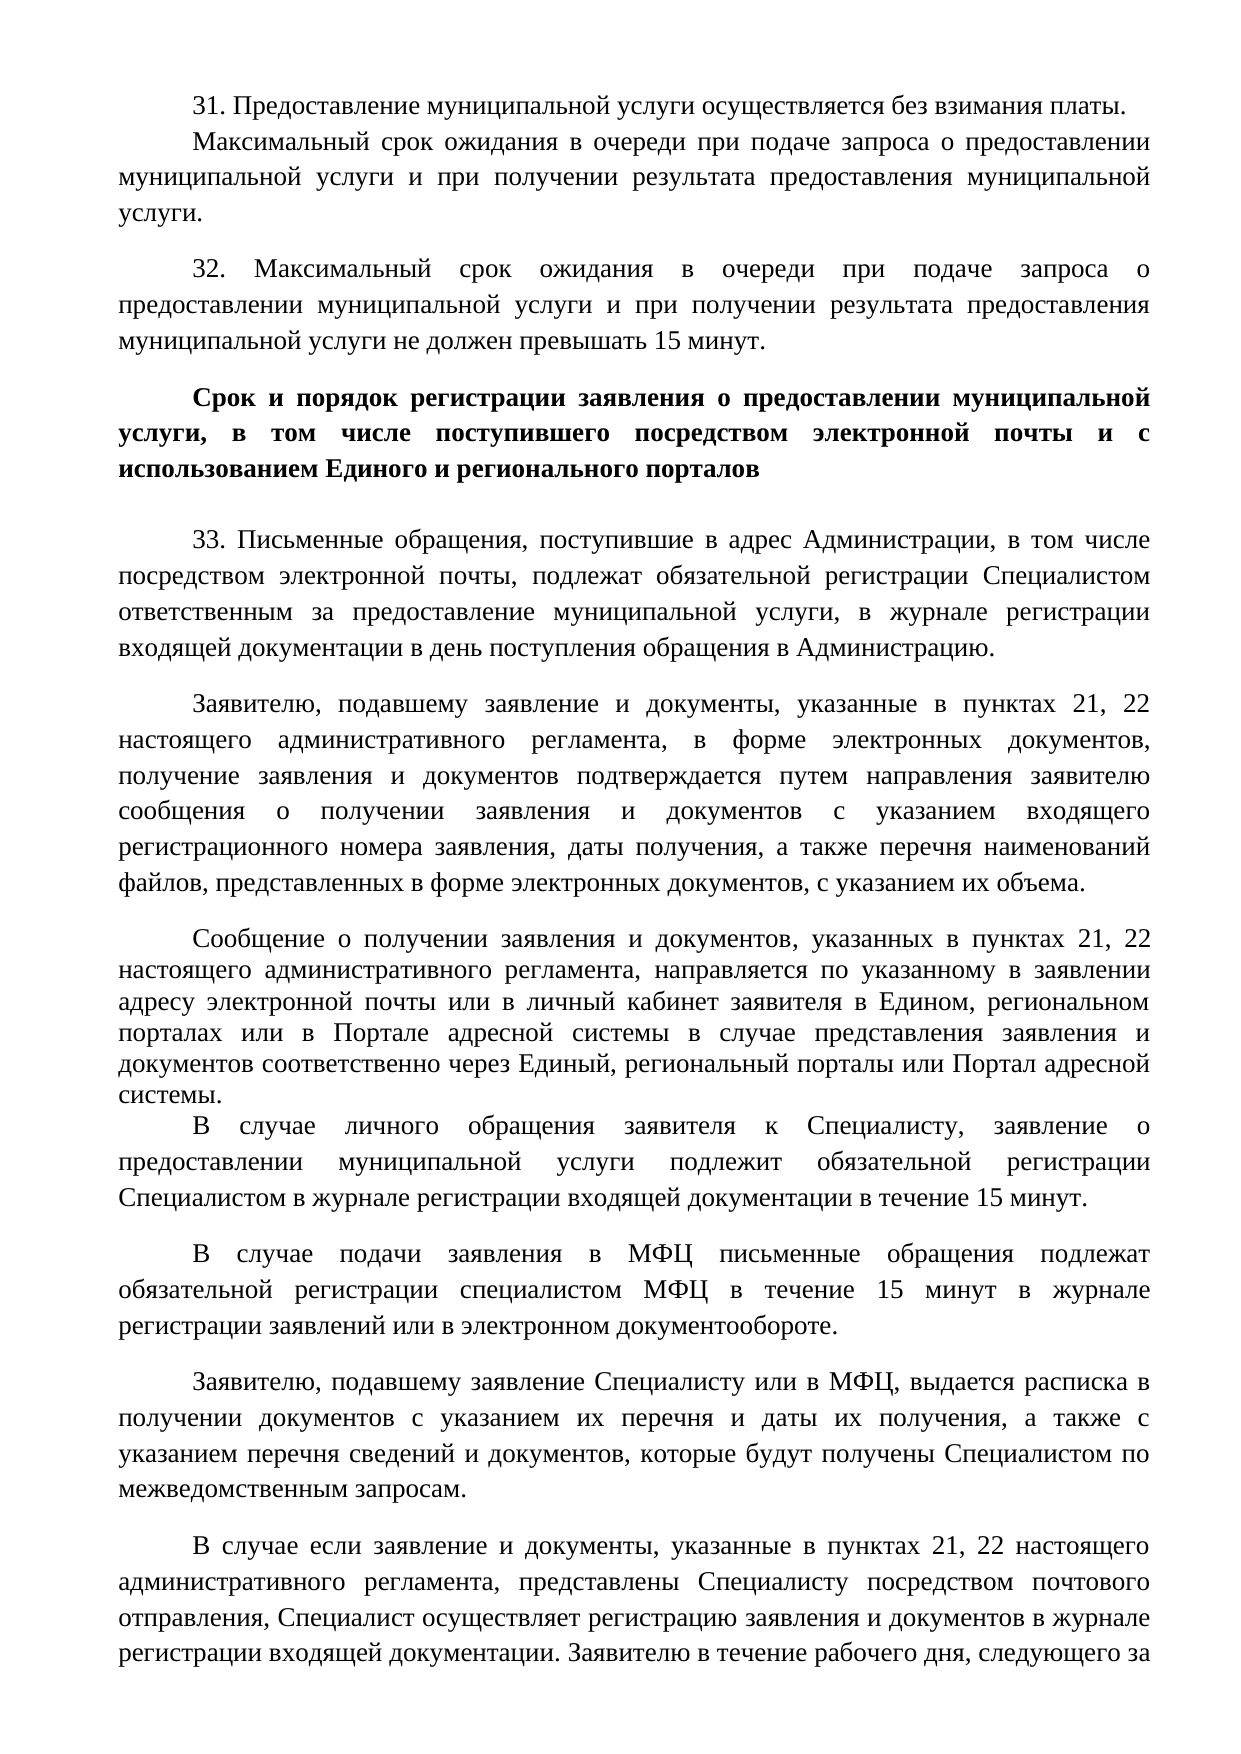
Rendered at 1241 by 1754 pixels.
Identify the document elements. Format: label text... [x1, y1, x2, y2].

text Заявителю, подавшему заявление Специалисту или в МФЦ, выдается расписка в получении документов с указанием их перечня и даты их получения, а также с указанием перечня сведений и документов, которые будут получены Специалистом по межведомственным запросам. [118, 1365, 1152, 1504]
text Срок и порядок регистрации заявления о предоставлении муниципальной услуги, в том числе поступившего посредством электронной почты и с использованием Единого и регионального порталов [118, 381, 1152, 483]
text 32. Максимальный срок ожидания в очереди при подаче запроса о предоставлении муниципальной услуги и при получении результата предоставления муниципальной услуги не должен превышать 15 минут. [118, 253, 1152, 355]
text Максимальный срок ожидания в очереди при подаче запроса о предоставлении муниципальной услуги и при получении результата предоставления муниципальной услуги. [118, 124, 1152, 227]
text Заявителю, подавшему заявление и документы, указанные в пунктах 21, 22 настоящего административного регламента, в форме электронных документов, получение заявления и документов подтверждается путем направления заявителю сообщения о получении заявления и документов с указанием входящего регистрационного номера заявления, даты получения, а также перечня наименований файлов, представленных в форме электронных документов, с указанием их объема. [118, 687, 1152, 897]
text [118, 1529, 1152, 1667]
text 33. Письменные обращения, поступившие в адрес Администрации, в том числе посредством электронной почты, подлежат обязательной регистрации Специалистом ответственным за предоставление муниципальной услуги, в журнале регистрации входящей документации в день поступления обращения в Администрацию. [118, 523, 1152, 662]
text 31. Предоставление муниципальной услуги осуществляется без взимания платы. [118, 89, 1152, 120]
text В случае личного обращения заявителя к Специалисту, заявление о предоставлении муниципальной услуги подлежит обязательной регистрации Специалистом в журнале регистрации входящей документации в течение 15 минут. [118, 1109, 1152, 1212]
text В случае подачи заявления в МФЦ письменные обращения подлежат обязательной регистрации специалистом МФЦ в течение 15 минут в журнале регистрации заявлений или в электронном документообороте. [118, 1237, 1152, 1340]
text Сообщение о получении заявления и документов, указанных в пунктах 21, 22 настоящего административного регламента, направляется по указанному в заявлении адресу электронной почты или в личный кабинет заявителя в Едином, региональном порталах или в Портале адресной системы в случае представления заявления и документов соответственно через Единый, региональный порталы или Портал адресной системы. [118, 922, 1152, 1109]
